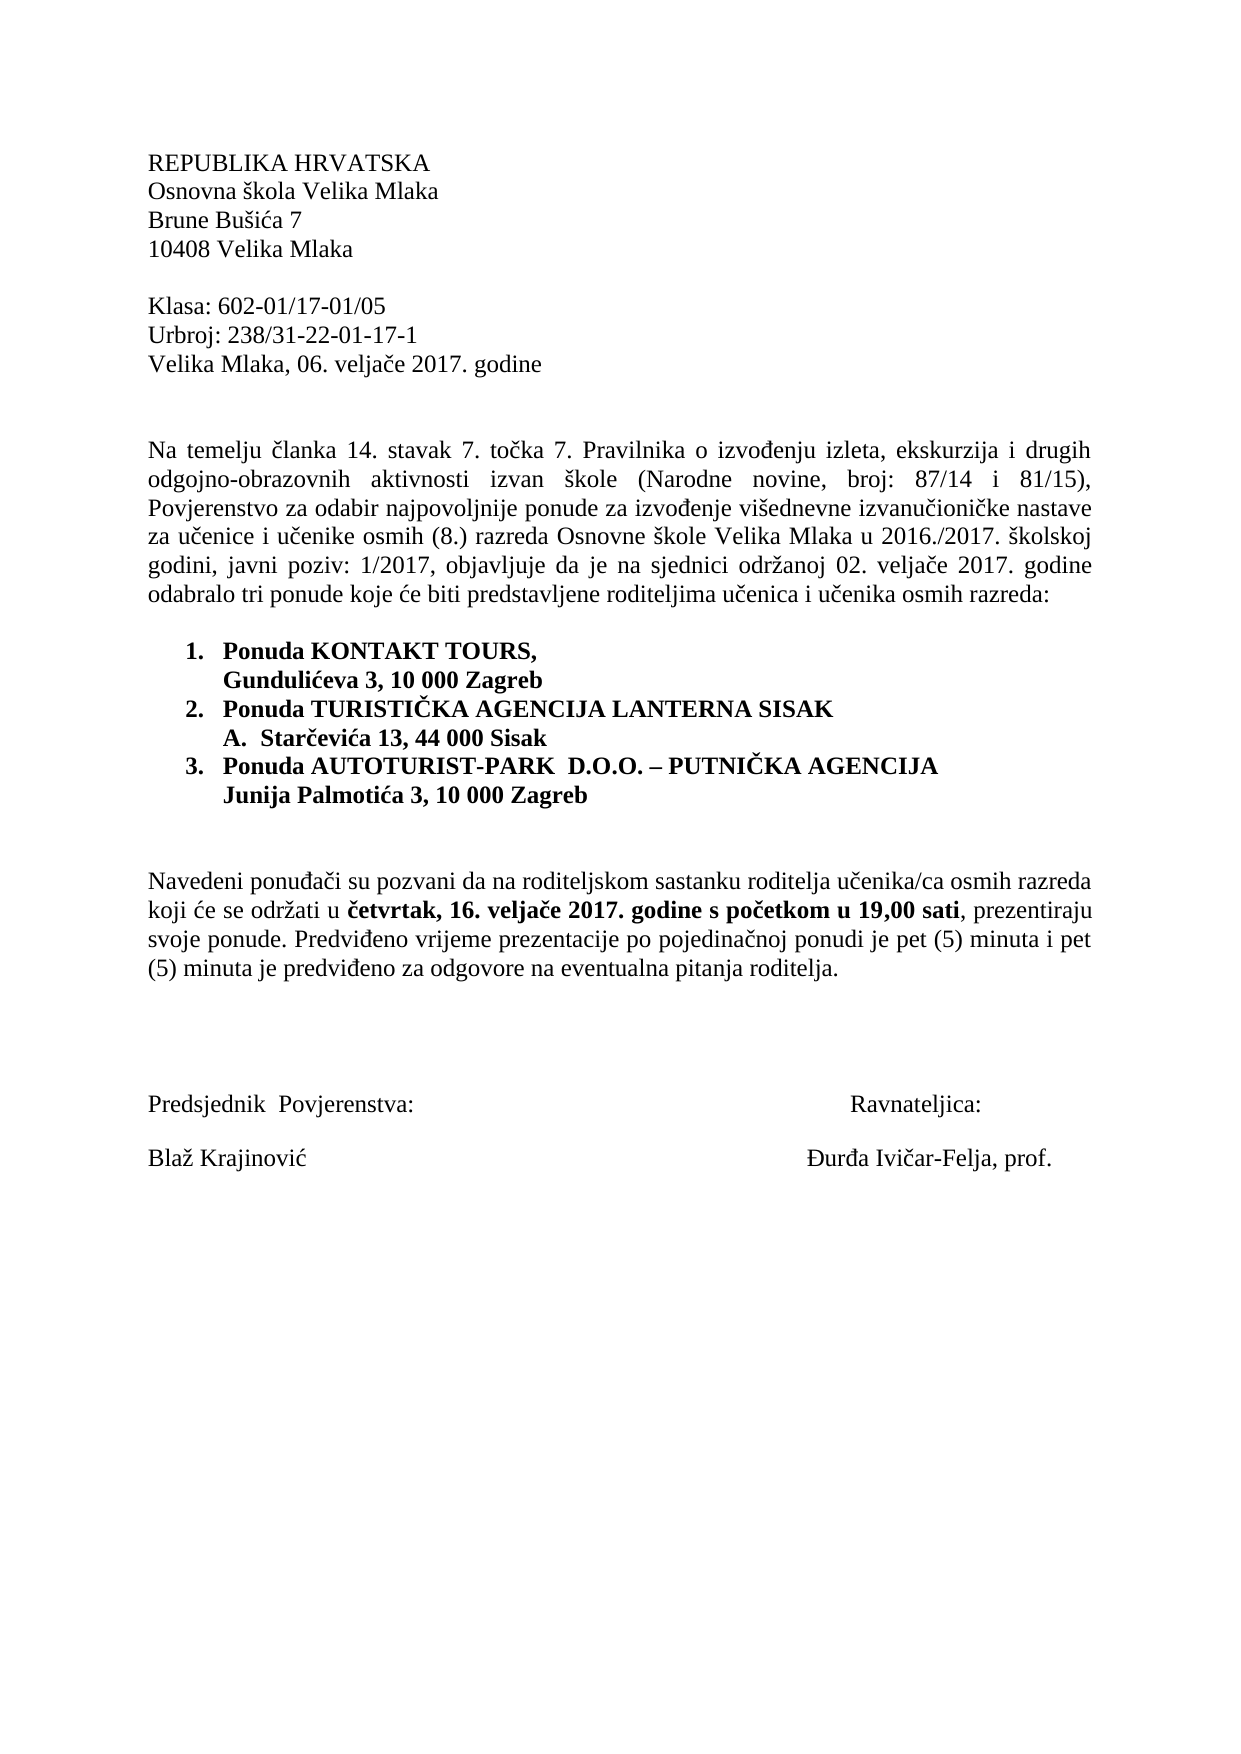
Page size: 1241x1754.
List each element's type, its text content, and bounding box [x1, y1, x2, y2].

text Predsjednik Povjerenstva: Ravnateljica: [148, 1089, 1093, 1118]
text Velika Mlaka, 06. veljače 2017. godine [148, 349, 1093, 378]
text Osnovna škola Velika Mlaka [148, 176, 1093, 205]
list Gundulićeva 3, 10 000 Zagreb [223, 665, 1093, 694]
list Ponuda TURISTIČKA AGENCIJA LANTERNA SISAK [185, 694, 1093, 723]
list Starčevića 13, 44 000 Sisak [223, 723, 1093, 751]
text Klasa: 602-01/17-01/05 [148, 291, 1093, 320]
text Na temelju članka 14. stavak 7. točka 7. Pravilnika o izvođenju izleta, ekskurzija i drugih odgojno-obrazovnih aktivnosti izvan škole (Narodne novine, broj: 87/14 i 81/15), Povjerenstvo za odabir najpovoljnije ponude za izvođenje višednevne izvanučioničke nastave za učenice i učenike osmih (8.) razreda Osnovne škole Velika Mlaka u 2016./2017. školskoj godini, javni poziv: 1/2017, objavljuje da je na sjednici održanoj 02. veljače 2017. godine odabralo tri ponude koje će biti predstavljene roditeljima učenica i učenika osmih razreda: [148, 435, 1093, 608]
list Junija Palmotića 3, 10 000 Zagreb [223, 780, 1093, 809]
list Ponuda KONTAKT TOURS, [185, 636, 1093, 665]
text 10408 Velika Mlaka [148, 234, 1093, 263]
text Urbroj: 238/31-22-01-17-1 [148, 320, 1093, 349]
text Blaž Krajinović Đurđa Ivičar-Felja, prof. [148, 1143, 1093, 1172]
list Ponuda AUTOTURIST-PARK D.O.O. – PUTNIČKA AGENCIJA [185, 751, 1093, 780]
text Navedeni ponuđači su pozvani da na roditeljskom sastanku roditelja učenika/ca osmih razreda koji će se održati u četvrtak, 16. veljače 2017. godine s početkom u 19,00 sati, prezentiraju svoje ponude. Predviđeno vrijeme prezentacije po pojedinačnoj ponudi je pet (5) minuta i pet (5) minuta je predviđeno za odgovore na eventualna pitanja roditelja. [148, 866, 1093, 981]
text Brune Bušića 7 [148, 205, 1093, 234]
text REPUBLIKA HRVATSKA [148, 148, 1093, 176]
